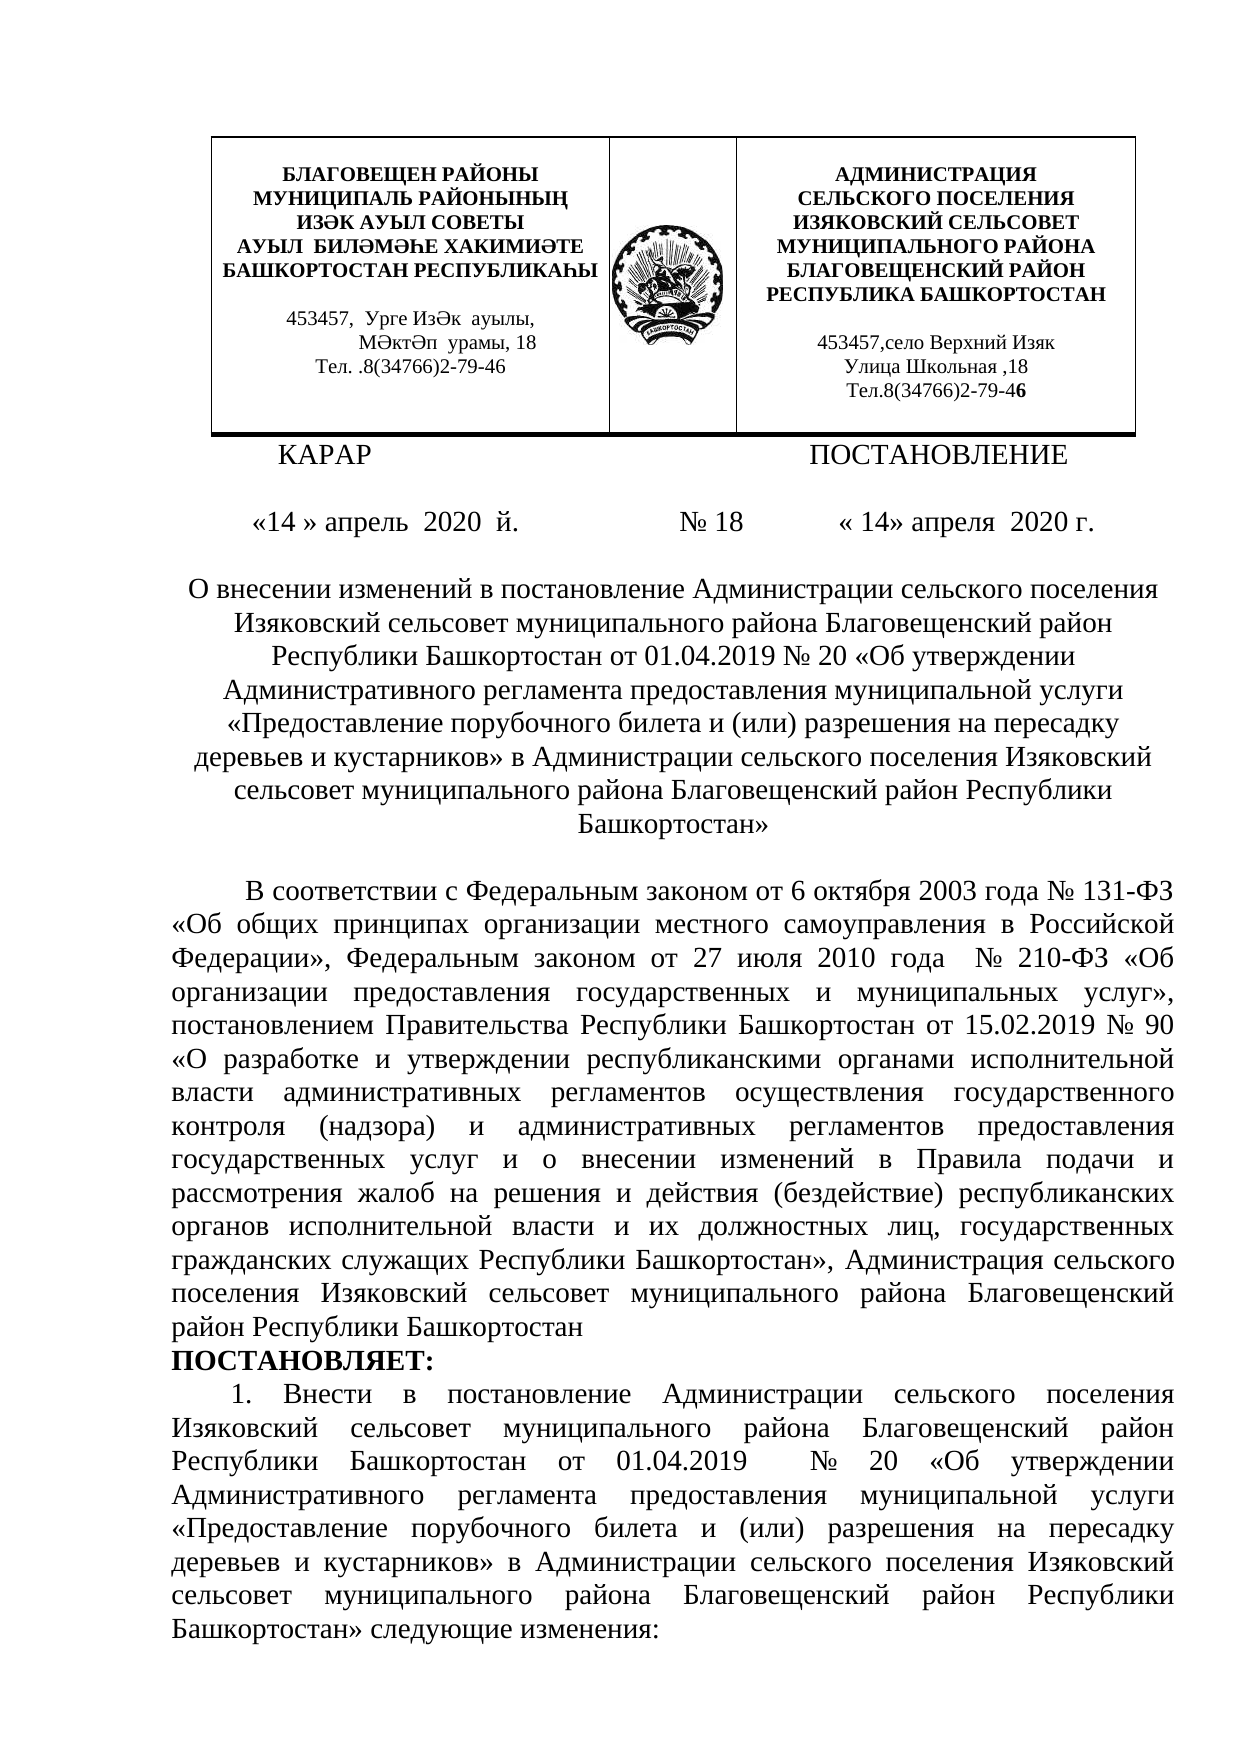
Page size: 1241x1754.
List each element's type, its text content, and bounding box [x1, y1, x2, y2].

picture [612, 225, 723, 345]
text «14 » апрель 2020 й. № 18 « 14» апреля 2020 г. [171, 504, 1175, 538]
table_header БЛАГОВЕЩЕН РАЙОНЫ МУНИЦИПАЛЬ РАЙОНЫНЫҢ ИЗƏК АУЫЛ СОВЕТЫ АУЫЛ БИЛƏМƏҺЕ ХАКИМИƏТЕ БАШКОРТОСТАН РЕСПУБЛИКАҺЫ 453457, Урге ИзƏк ауылы, МƏктƏп урамы, 18 Тел. .8(34766)2-79-46 [212, 138, 609, 432]
table_header АДМИНИСТРАЦИЯ СЕЛЬСКОГО ПОСЕЛЕНИЯ ИЗЯКОВСКИЙ СЕЛЬСОВЕТ МУНИЦИПАЛЬНОГО РАЙОНА БЛАГОВЕЩЕНСКИЙ РАЙОН РЕСПУБЛИКА БАШКОРТОСТАН 453457,село Верхний Изяк Улица Школьная ,18 Тел.8(34766)2-79-46 [737, 138, 1135, 432]
text КАРАР ПОСТАНОВЛЕНИЕ [171, 151, 1175, 471]
text О внесении изменений в постановление Администрации сельского поселения Изяковский сельсовет муниципального района Благовещенский район Республики Башкортостан от 01.04.2019 № 20 «Об утверждении Административного регламента предоставления муниципальной услуги «Предоставление порубочного билета и (или) разрешения на пересадку деревьев и кустарников» в Администрации сельского поселения Изяковский сельсовет муниципального района Благовещенский район Республики Башкортостан» [171, 571, 1175, 839]
text 1. Внести в постановление Администрации сельского поселения Изяковский сельсовет муниципального района Благовещенский район Республики Башкортостан от 01.04.2019 № 20 «Об утверждении Административного регламента предоставления муниципальной услуги «Предоставление порубочного билета и (или) разрешения на пересадку деревьев и кустарников» в Администрации сельского поселения Изяковский сельсовет муниципального района Благовещенский район Республики Башкортостан» следующие изменения: [171, 1376, 1175, 1644]
table_header [610, 138, 736, 432]
text ПОСТАНОВЛЯЕТ: [171, 1343, 1175, 1376]
text В соответствии с Федеральным законом от 6 октября 2003 года № 131-ФЗ «Об общих принципах организации местного самоуправления в Российской Федерации», Федеральным законом от 27 июля 2010 года № 210-ФЗ «Об организации предоставления государственных и муниципальных услуг», постановлением Правительства Республики Башкортостан от 15.02.2019 № 90 «О разработке и утверждении республиканскими органами исполнительной власти административных регламентов осуществления государственного контроля (надзора) и административных регламентов предоставления государственных услуг и о внесении изменений в Правила подачи и рассмотрения жалоб на решения и действия (бездействие) республиканских органов исполнительной власти и их должностных лиц, государственных гражданских служащих Республики Башкортостан», Администрация сельского поселения Изяковский сельсовет муниципального района Благовещенский район Республики Башкортостан [171, 873, 1175, 1343]
